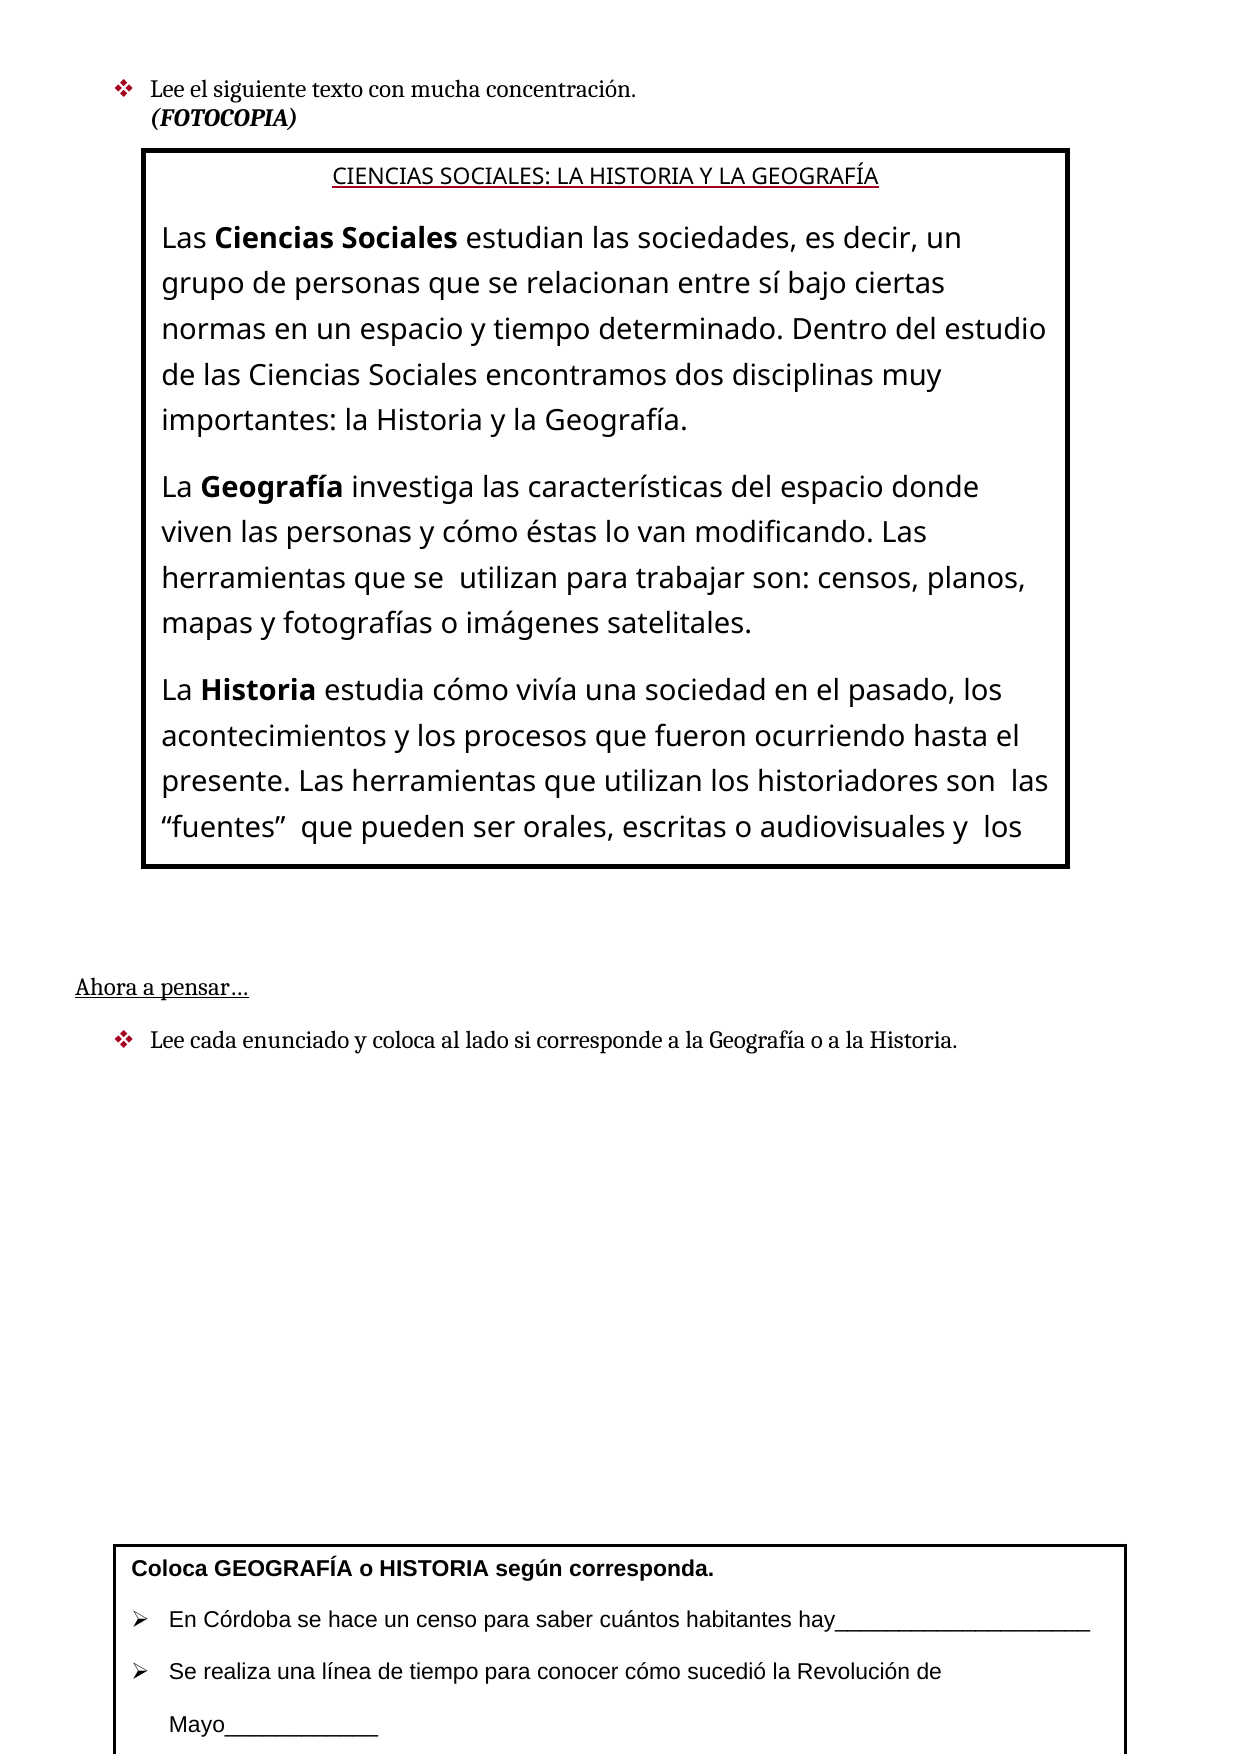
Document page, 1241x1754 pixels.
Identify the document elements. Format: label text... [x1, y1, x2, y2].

list (FOTOCOPIA) [150, 104, 1165, 132]
list Lee el siguiente texto con mucha concentración. [112, 75, 1165, 104]
list Lee cada enunciado y coloca al lado si corresponde a la Geografía o a la Historia. [112, 1026, 1165, 1055]
text Ahora a pensar… [75, 972, 1165, 1001]
